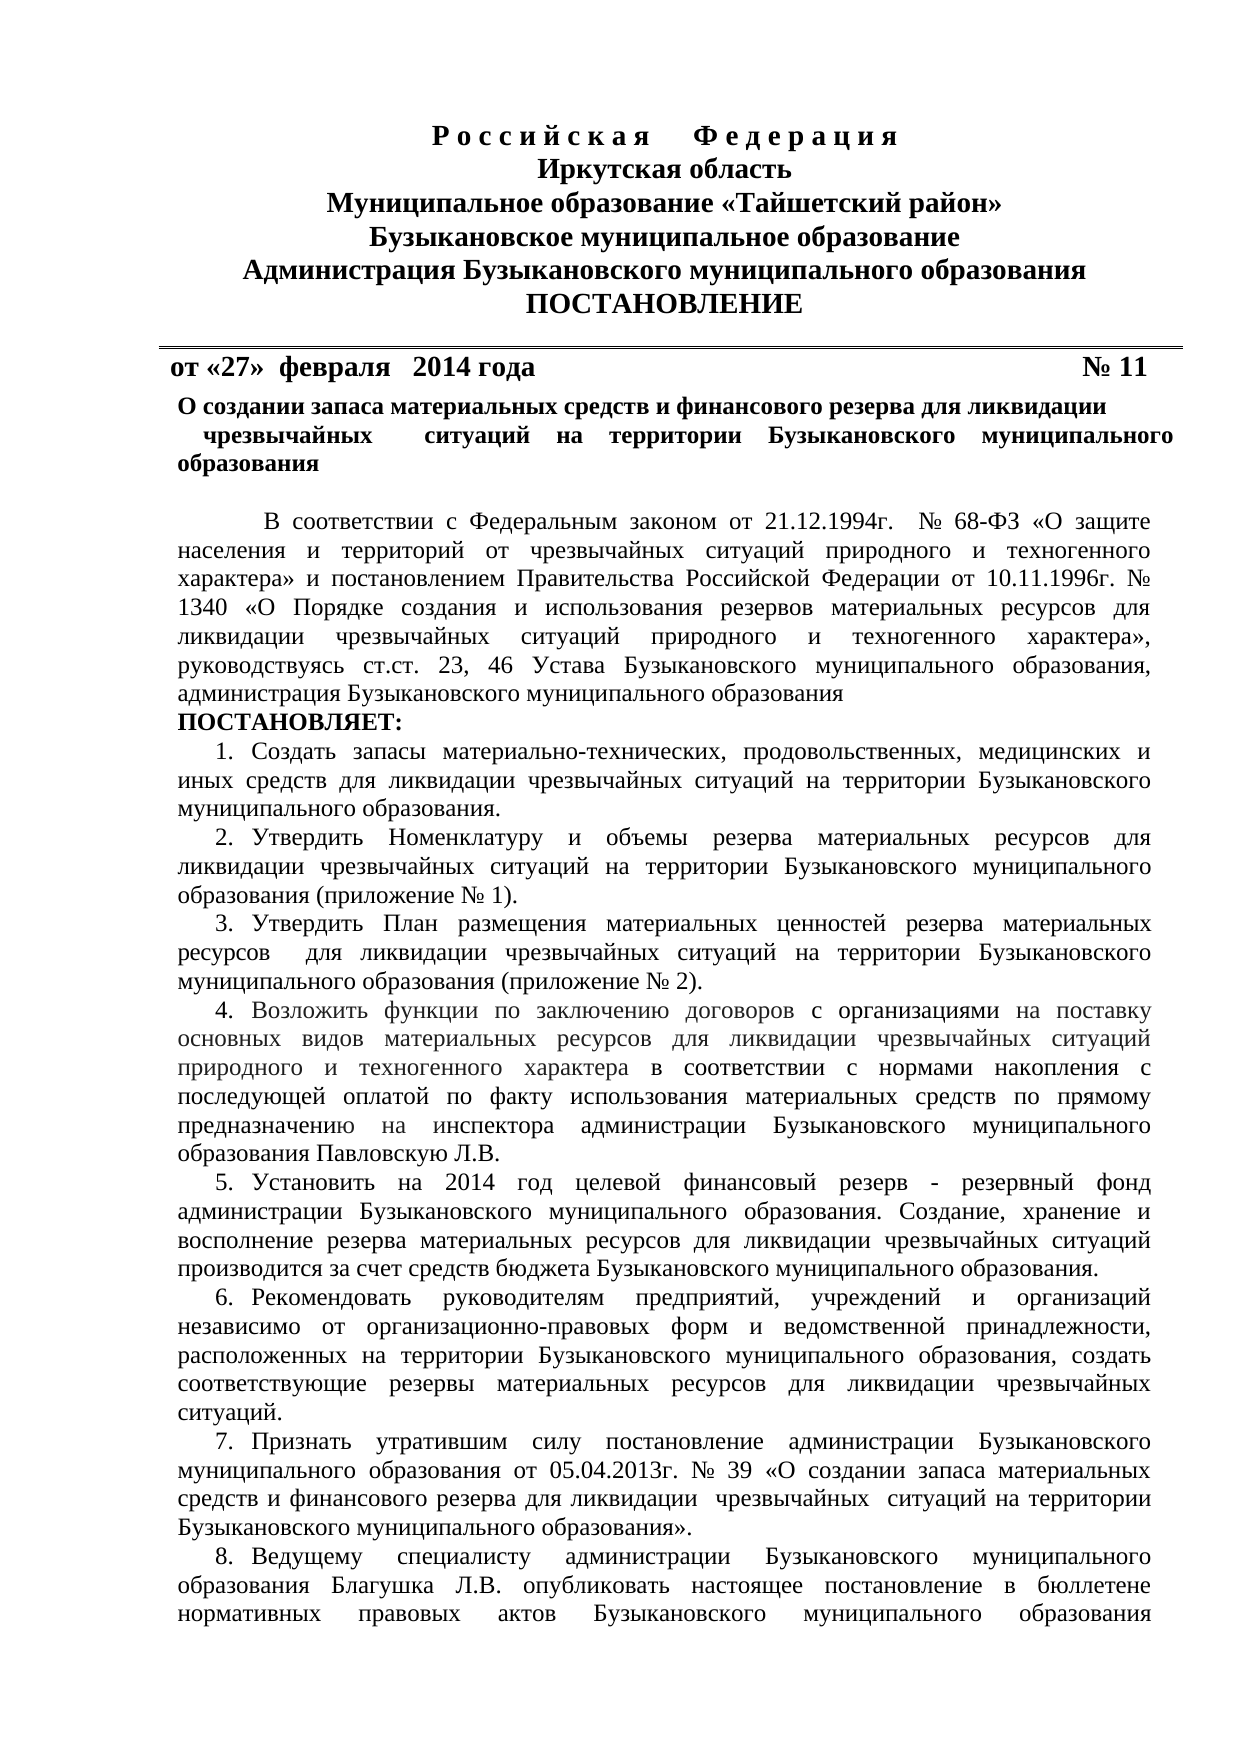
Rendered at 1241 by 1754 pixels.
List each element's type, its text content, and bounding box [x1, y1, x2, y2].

text Муниципальное образование «Тайшетский район» [177, 185, 1152, 219]
list Рекомендовать руководителям предприятий, учреждений и организаций независимо от организационно-правовых форм и ведомственной принадлежности, расположенных на территории Бузыкановского муниципального образования, создать соответствующие резервы материальных ресурсов для ликвидации чрезвычайных ситуаций. [177, 1282, 1152, 1426]
list Возложить функции по заключению договоров с организациями на поставку основных видов материальных ресурсов для ликвидации чрезвычайных ситуаций природного и техногенного характера в соответствии с нормами накопления с последующей оплатой по факту использования материальных средств по прямому предназначению на инспектора администрации Бузыкановского муниципального образования Павловскую Л.В. [177, 995, 1152, 1167]
list ПОСТАНОВЛЯЕТ: [177, 707, 1152, 736]
table_cell О создании запаса материальных средств и финансового резерва для ликвидации чрезвычайных ситуаций на территории Бузыкановского муниципального образования [166, 391, 1186, 477]
list В соответствии с Федеральным законом от 21.12.1994г. № 68-ФЗ «О защите населения и территорий от чрезвычайных ситуаций природного и техногенного характера» и постановлением Правительства Российской Федерации от 10.11.1996г. № 1340 «О Порядке создания и использования резервов материальных ресурсов для ликвидации чрезвычайных ситуаций природного и техногенного характера», руководствуясь ст.ст. 23, 46 Устава Бузыкановского муниципального образования, администрация Бузыкановского муниципального образования [177, 506, 1152, 707]
table_header от «27» февраля 2014 года № 11 [159, 349, 1183, 391]
list Утвердить Номенклатуру и объемы резерва материальных ресурсов для ликвидации чрезвычайных ситуаций на территории Бузыкановского муниципального образования (приложение № 1). [177, 822, 1152, 908]
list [177, 1541, 1152, 1627]
text ПОСТАНОВЛЕНИЕ [177, 286, 1152, 319]
text Иркутская область [177, 152, 1152, 185]
subtitle Создать запасы материально-технических, продовольственных, медицинских и иных средств для ликвидации чрезвычайных ситуаций на территории Бузыкановского муниципального образования. [177, 736, 1152, 822]
text Администрация Бузыкановского муниципального образования [177, 252, 1152, 286]
list Установить на 2014 год целевой финансовый резерв - резервный фонд администрации Бузыкановского муниципального образования. Создание, хранение и восполнение резерва материальных ресурсов для ликвидации чрезвычайных ситуаций производится за счет средств бюджета Бузыкановского муниципального образования. [177, 1167, 1152, 1282]
text Бузыкановское муниципальное образование [177, 219, 1152, 252]
list Признать утратившим силу постановление администрации Бузыкановского муниципального образования от 05.04.2013г. № 39 «О создании запаса материальных средств и финансового резерва для ликвидации чрезвычайных ситуаций на территории Бузыкановского муниципального образования». [177, 1426, 1152, 1541]
text Р о с с и й с к а я Ф е д е р а ц и я [177, 118, 1152, 152]
list Утвердить План размещения материальных ценностей резерва материальных ресурсов для ликвидации чрезвычайных ситуаций на территории Бузыкановского муниципального образования (приложение № 2). [177, 908, 1152, 995]
